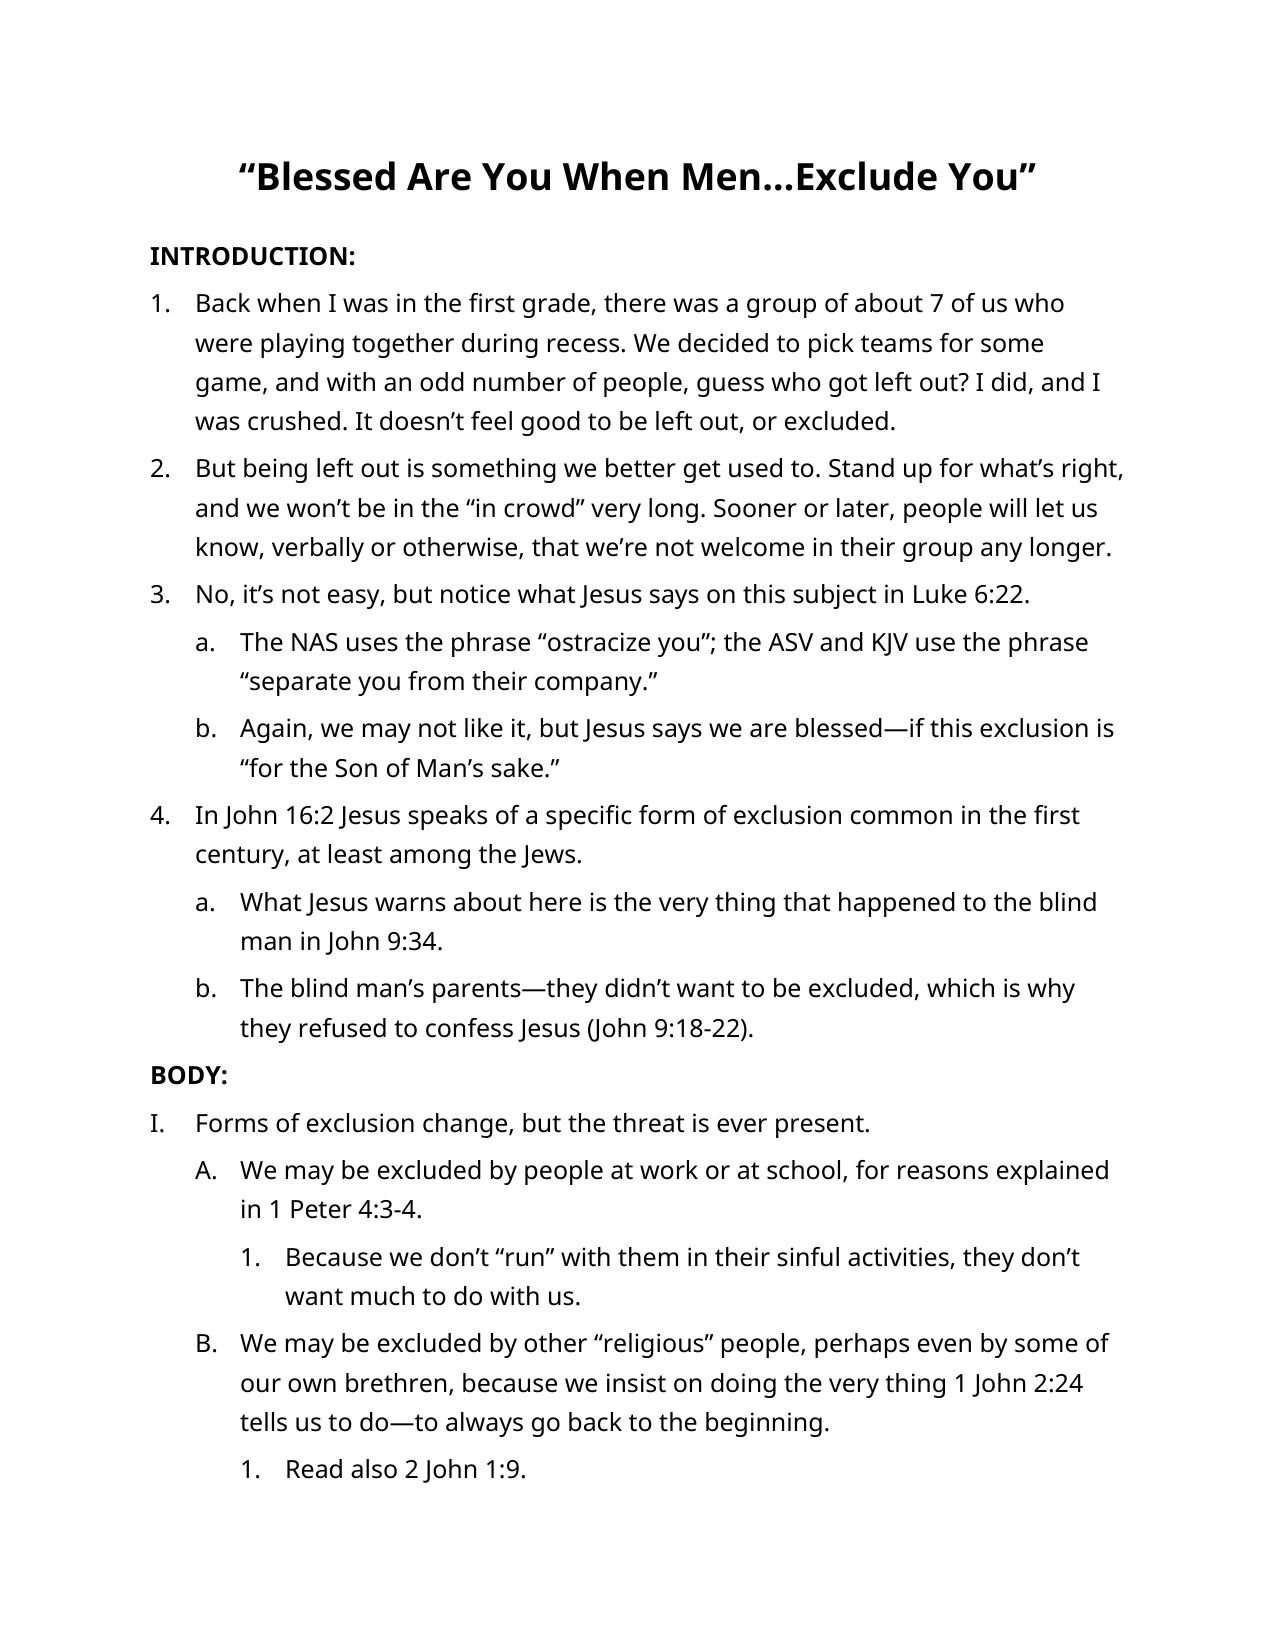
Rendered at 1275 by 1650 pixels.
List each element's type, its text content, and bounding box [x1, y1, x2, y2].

list We may be excluded by other “religious” people, perhaps even by some of our own brethren, because we insist on doing the very thing 1 John 2:24 tells us to do—to always go back to the beginning. [195, 1326, 1125, 1438]
list Forms of exclusion change, but the threat is ever present. [150, 1105, 1125, 1139]
text BODY: [150, 1058, 1125, 1092]
list Because we don’t “run” with them in their sinful activities, they don’t want much to do with us. [240, 1239, 1125, 1313]
text INTRODUCTION: [150, 238, 1125, 273]
list We may be excluded by people at work or at school, for reasons explained in 1 Peter 4:3-4. [195, 1153, 1125, 1226]
list The NAS uses the phrase “ostracize you”; the ASV and KJV use the phrase “separate you from their company.” [195, 624, 1125, 698]
list The blind man’s parents—they didn’t want to be excluded, which is why they refused to confess Jesus (John 9:18-22). [195, 971, 1125, 1044]
list What Jesus warns about here is the very thing that happened to the blind man in John 9:34. [195, 884, 1125, 958]
list But being left out is something we better get used to. Stand up for what’s right, and we won’t be in the “in crowd” very long. Sooner or later, people will let us know, verbally or otherwise, that we’re not welcome in their group any longer. [150, 451, 1125, 563]
list Back when I was in the first grade, there was a group of about 7 of us who were playing together during recess. We decided to pick teams for some game, and with an odd number of people, guess who got left out? I did, and I was crushed. It doesn’t feel good to be left out, or excluded. [150, 286, 1125, 438]
text “Blessed Are You When Men…Exclude You” [150, 150, 1125, 201]
list Again, we may not like it, but Jesus says we are blessed—if this exclusion is “for the Son of Man’s sake.” [195, 711, 1125, 784]
list In John 16:2 Jesus speaks of a specific form of exclusion common in the first century, at least among the Jews. [150, 798, 1125, 871]
list No, it’s not easy, but notice what Jesus says on this subject in Luke 6:22. [150, 577, 1125, 611]
list Read also 2 John 1:9. [240, 1452, 1125, 1486]
